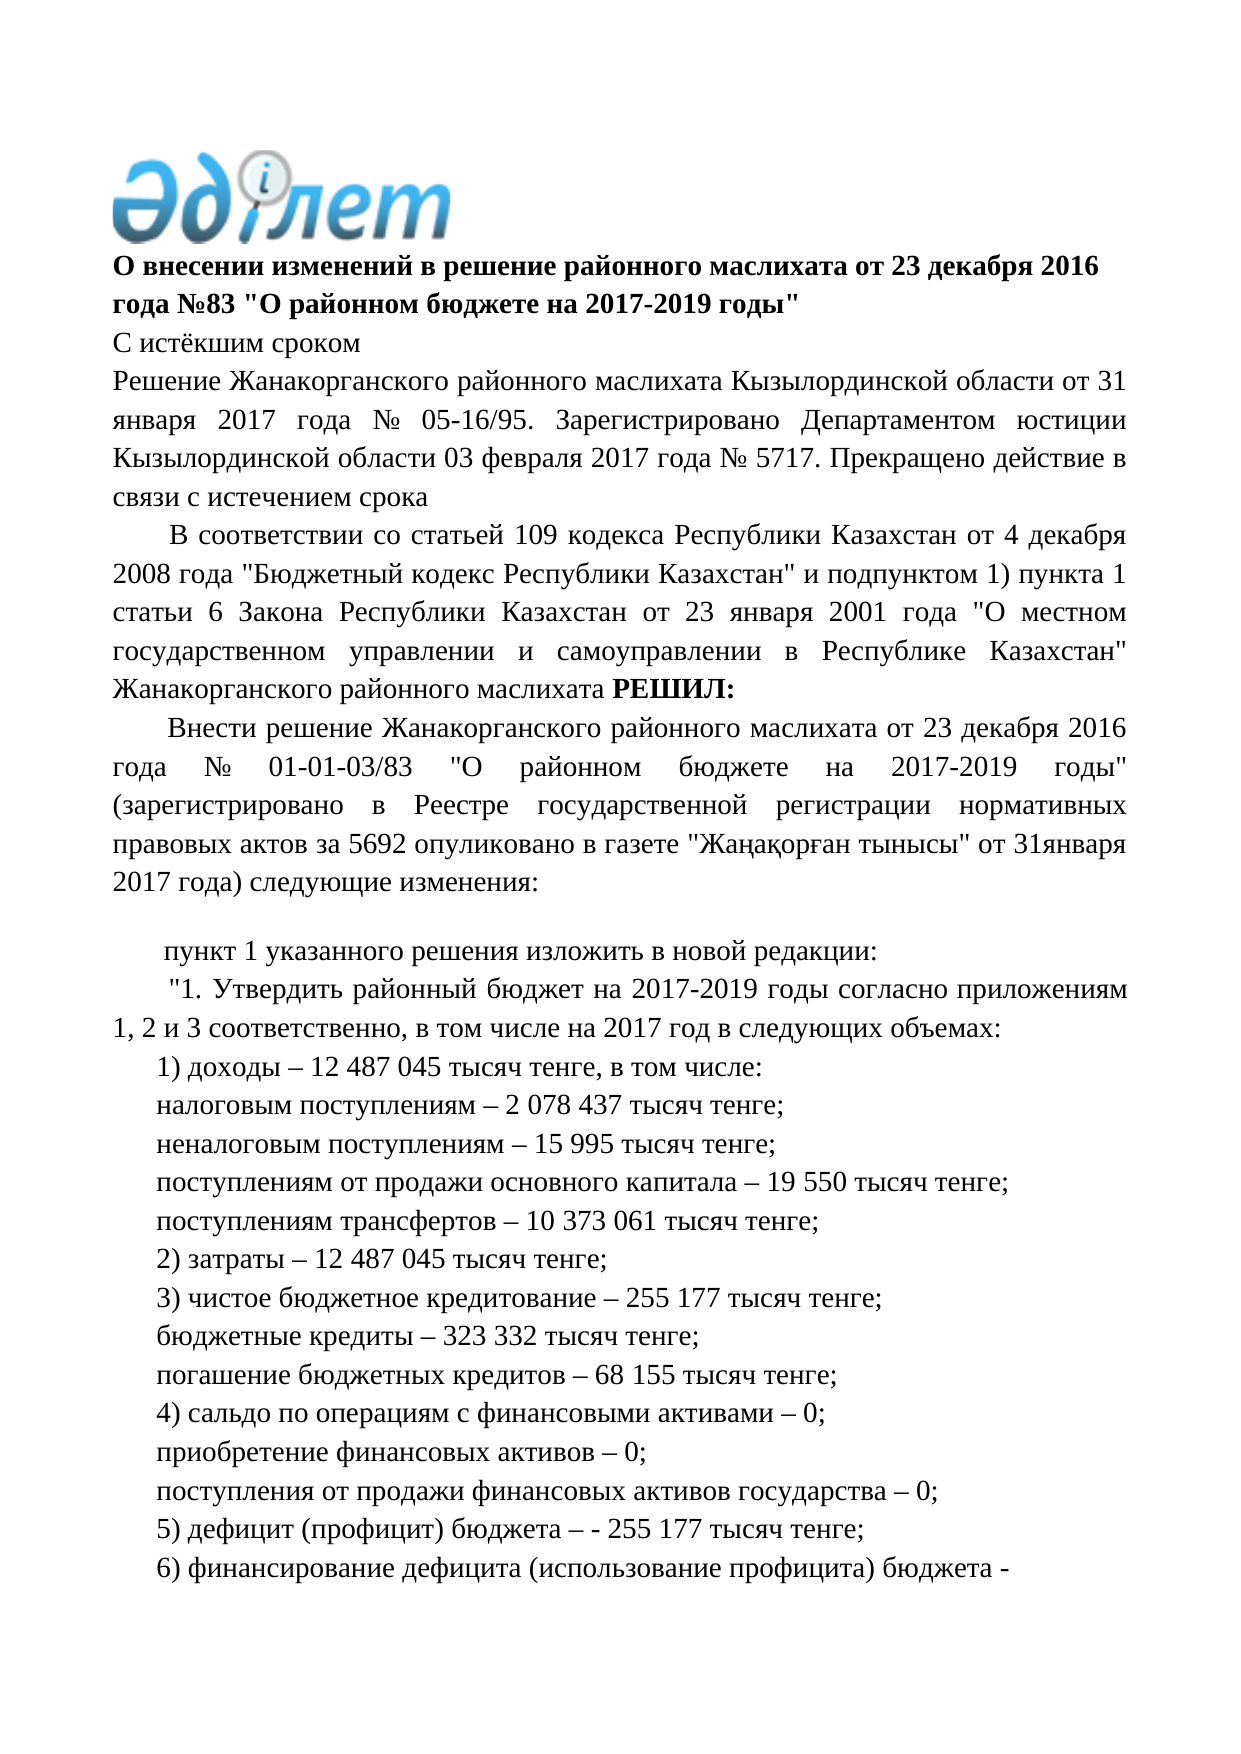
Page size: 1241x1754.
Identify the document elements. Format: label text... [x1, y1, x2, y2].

text 6) финансирование дефицита (использование профицита) бюджета - [112, 1550, 1128, 1583]
text поступлениям трансфертов – 10 373 061 тысяч тенге; [112, 1203, 1128, 1236]
text налоговым поступлениям – 2 078 437 тысяч тенге; [112, 1087, 1128, 1121]
text пункт 1 указанного решения изложить в новой редакции: [112, 933, 1128, 967]
picture [112, 150, 451, 244]
text поступления от продажи финансовых активов государства – 0; [112, 1473, 1128, 1506]
text В соответствии со статьей 109 кодекса Республики Казахстан от 4 декабря 2008 года "Бюджетный кодекс Республики Казахстан" и подпунктом 1) пункта 1 статьи 6 Закона Республики Казахстан от 23 января 2001 года "О местном государственном управлении и самоуправлении в Республике Казахстан" Жанакорганского районного маслихата РЕШИЛ: [112, 517, 1128, 705]
text "1. Утвердить районный бюджет на 2017-2019 годы согласно приложениям 1, 2 и 3 соответственно, в том числе на 2017 год в следующих объемах: [112, 972, 1128, 1044]
text 1) доходы – 12 487 045 тысяч тенге, в том числе: [112, 1049, 1128, 1082]
text 3) чистое бюджетное кредитование – 255 177 тысяч тенге; [112, 1280, 1128, 1313]
text Решение Жанакорганского районного маслихата Кызылординской области от 31 января 2017 года № 05-16/95. Зарегистрировано Департаментом юстиции Кызылординской области 03 февраля 2017 года № 5717. Прекращено действие в связи с истечением срока [112, 363, 1128, 512]
text С истёкшим сроком [112, 325, 1128, 358]
text погашение бюджетных кредитов – 68 155 тысяч тенге; [112, 1357, 1128, 1391]
text 5) дефицит (профицит) бюджета – - 255 177 тысяч тенге; [112, 1511, 1128, 1545]
text бюджетные кредиты – 323 332 тысяч тенге; [112, 1318, 1128, 1352]
text 2) затраты – 12 487 045 тысяч тенге; [112, 1241, 1128, 1275]
text неналоговым поступлениям – 15 995 тысяч тенге; [112, 1126, 1128, 1159]
text 4) сальдо по операциям с финансовыми активами – 0; [112, 1396, 1128, 1429]
text приобретение финансовых активов – 0; [112, 1434, 1128, 1468]
text поступлениям от продажи основного капитала – 19 550 тысяч тенге; [112, 1164, 1128, 1198]
text Внести решение Жанакорганского районного маслихата от 23 декабря 2016 года № 01-01-03/83 "О районном бюджете на 2017-2019 годы" (зарегистрировано в Реестре государственной регистрации нормативных правовых актов за 5692 опуликовано в газете "Жаңақорған тынысы" от 31января 2017 года) следующие изменения: [112, 710, 1128, 898]
text О внесении изменений в решение районного маслихата от 23 декабря 2016 года №83 "О районном бюджете на 2017-2019 годы" [112, 248, 1128, 320]
